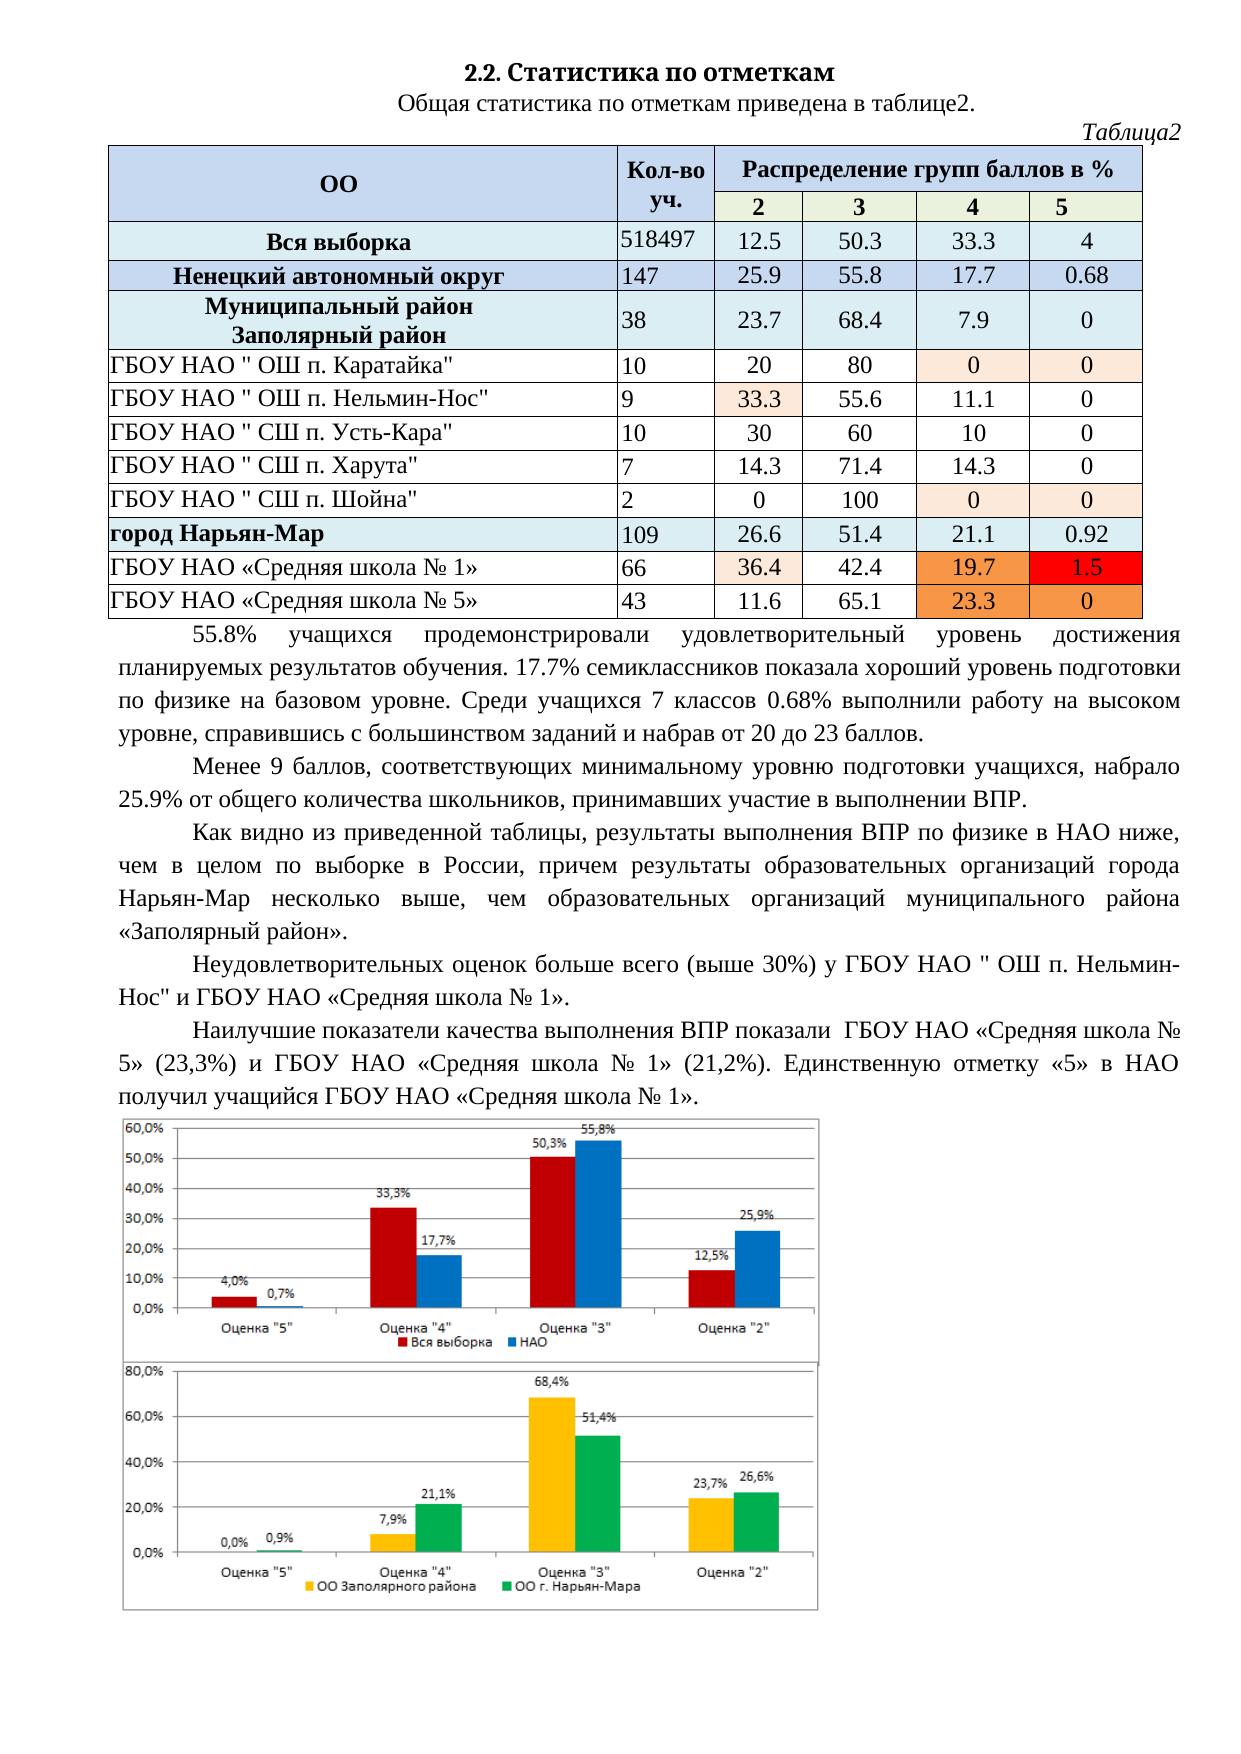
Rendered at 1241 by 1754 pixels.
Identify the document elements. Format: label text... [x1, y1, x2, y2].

table_cell 9 [618, 383, 714, 416]
table_cell 4 [917, 192, 1029, 221]
table_cell 14.3 [917, 451, 1029, 483]
table_cell 21.1 [917, 518, 1029, 551]
picture [118, 1114, 823, 1614]
table_cell 55.6 [803, 383, 916, 416]
table_cell ГБОУ НАО " СШ п. Усть-Кара" [109, 417, 617, 449]
table_cell 109 [618, 518, 714, 551]
table_cell 38 [618, 291, 714, 349]
table_cell 51.4 [803, 518, 916, 551]
table_cell 36.4 [715, 552, 802, 584]
table_cell 71.4 [803, 451, 916, 483]
table_cell 0 [1030, 383, 1142, 416]
text 55.8% учащихся продемонстрировали удовлетворительный уровень достижения планируемых результатов обучения. 17.7% семиклассников показала хороший уровень подготовки по физике на базовом уровне. Среди учащихся 7 классов 0.68% выполнили работу на высоком уровне, справившись с большинством заданий и набрав от 20 до 23 баллов. [118, 619, 1181, 747]
table_cell 66 [618, 552, 714, 584]
table_cell 14.3 [715, 451, 802, 483]
table_cell Ненецкий автономный округ [109, 261, 617, 290]
table_cell 7.9 [917, 291, 1029, 349]
table_cell 23.7 [715, 291, 802, 349]
table_cell 25.9 [715, 261, 802, 290]
table_cell 1.5 [1030, 552, 1142, 584]
table_cell 0.68 [1030, 261, 1142, 290]
table_cell 30 [715, 417, 802, 449]
table_cell 12.5 [715, 222, 802, 260]
table_cell 147 [618, 261, 714, 290]
table_cell 0 [1030, 585, 1142, 618]
table_cell ГБОУ НАО " СШ п. Харута" [109, 451, 617, 483]
table_cell ГБОУ НАО «Средняя школа № 1» [109, 552, 617, 584]
table_cell 10 [917, 417, 1029, 449]
table_cell 7 [618, 451, 714, 483]
table_cell 10 [618, 417, 714, 449]
table_cell 11.1 [917, 383, 1029, 416]
table_cell 0 [1030, 484, 1142, 517]
table_header ОО [109, 146, 617, 221]
table_cell 33.3 [715, 383, 802, 416]
table_cell 80 [803, 350, 916, 382]
text Как видно из приведенной таблицы, результаты выполнения ВПР по физике в НАО ниже, чем в целом по выборке в России, причем результаты образовательных организаций города Нарьян-Мар несколько выше, чем образовательных организаций муниципального района «Заполярный район». [118, 817, 1181, 945]
text Менее 9 баллов, соответствующих минимальному уровню подготовки учащихся, набрало 25.9% от общего количества школьников, принимавших участие в выполнении ВПР. [118, 751, 1181, 813]
table_cell 19.7 [917, 552, 1029, 584]
table_cell 3 [803, 192, 916, 221]
table_cell 55.8 [803, 261, 916, 290]
table_cell Вся выборка [109, 222, 617, 260]
table_header Распределение групп баллов в % [715, 146, 1142, 191]
text Наилучшие показатели качества выполнения ВПР показали ГБОУ НАО «Средняя школа № 5» (23,3%) и ГБОУ НАО «Средняя школа № 1» (21,2%). Единственную отметку «5» в НАО получил учащийся ГБОУ НАО «Средняя школа № 1». [118, 1015, 1181, 1110]
table_cell 0 [1030, 417, 1142, 449]
table_cell 33.3 [917, 222, 1029, 260]
table_cell 68.4 [803, 291, 916, 349]
table_cell 17.7 [917, 261, 1029, 290]
table_cell город Нарьян-Мар [109, 518, 617, 551]
table_cell 43 [618, 585, 714, 618]
table_cell 60 [803, 417, 916, 449]
table_cell 23.3 [917, 585, 1029, 618]
table_cell 50.3 [803, 222, 916, 260]
table_cell 0 [1030, 451, 1142, 483]
table_cell 0 [917, 350, 1029, 382]
table_cell ГБОУ НАО " ОШ п. Каратайка" [109, 350, 617, 382]
table_cell 20 [715, 350, 802, 382]
table_cell 2 [715, 192, 802, 221]
table_header Кол-во уч. [618, 146, 714, 221]
table_cell 26.6 [715, 518, 802, 551]
table_cell 4 [1030, 222, 1142, 260]
table_cell 42.4 [803, 552, 916, 584]
table_cell 65.1 [803, 585, 916, 618]
text Общая статистика по отметкам приведена в таблице2. [118, 88, 1181, 117]
table_cell ГБОУ НАО " СШ п. Шойна" [109, 484, 617, 517]
table_cell 0.92 [1030, 518, 1142, 551]
table_cell 0 [715, 484, 802, 517]
text Таблица2 [118, 117, 1181, 145]
table_cell 5 [1030, 192, 1142, 221]
table_cell 0 [1030, 350, 1142, 382]
table_cell 11.6 [715, 585, 802, 618]
table_cell 100 [803, 484, 916, 517]
table_cell 0 [917, 484, 1029, 517]
table_cell 2 [618, 484, 714, 517]
table_cell Муниципальный район Заполярный район [109, 291, 617, 349]
table_cell 0 [1030, 291, 1142, 349]
text 2.2. Статистика по отметкам [118, 59, 1181, 88]
table_cell ГБОУ НАО «Средняя школа № 5» [109, 585, 617, 618]
table_cell ГБОУ НАО " ОШ п. Нельмин-Нос" [109, 383, 617, 416]
table_cell 518497 [618, 222, 714, 260]
text Неудовлетворительных оценок больше всего (выше 30%) у ГБОУ НАО " ОШ п. Нельмин-Нос" и ГБОУ НАО «Средняя школа № 1». [118, 949, 1181, 1011]
table_cell 10 [618, 350, 714, 382]
